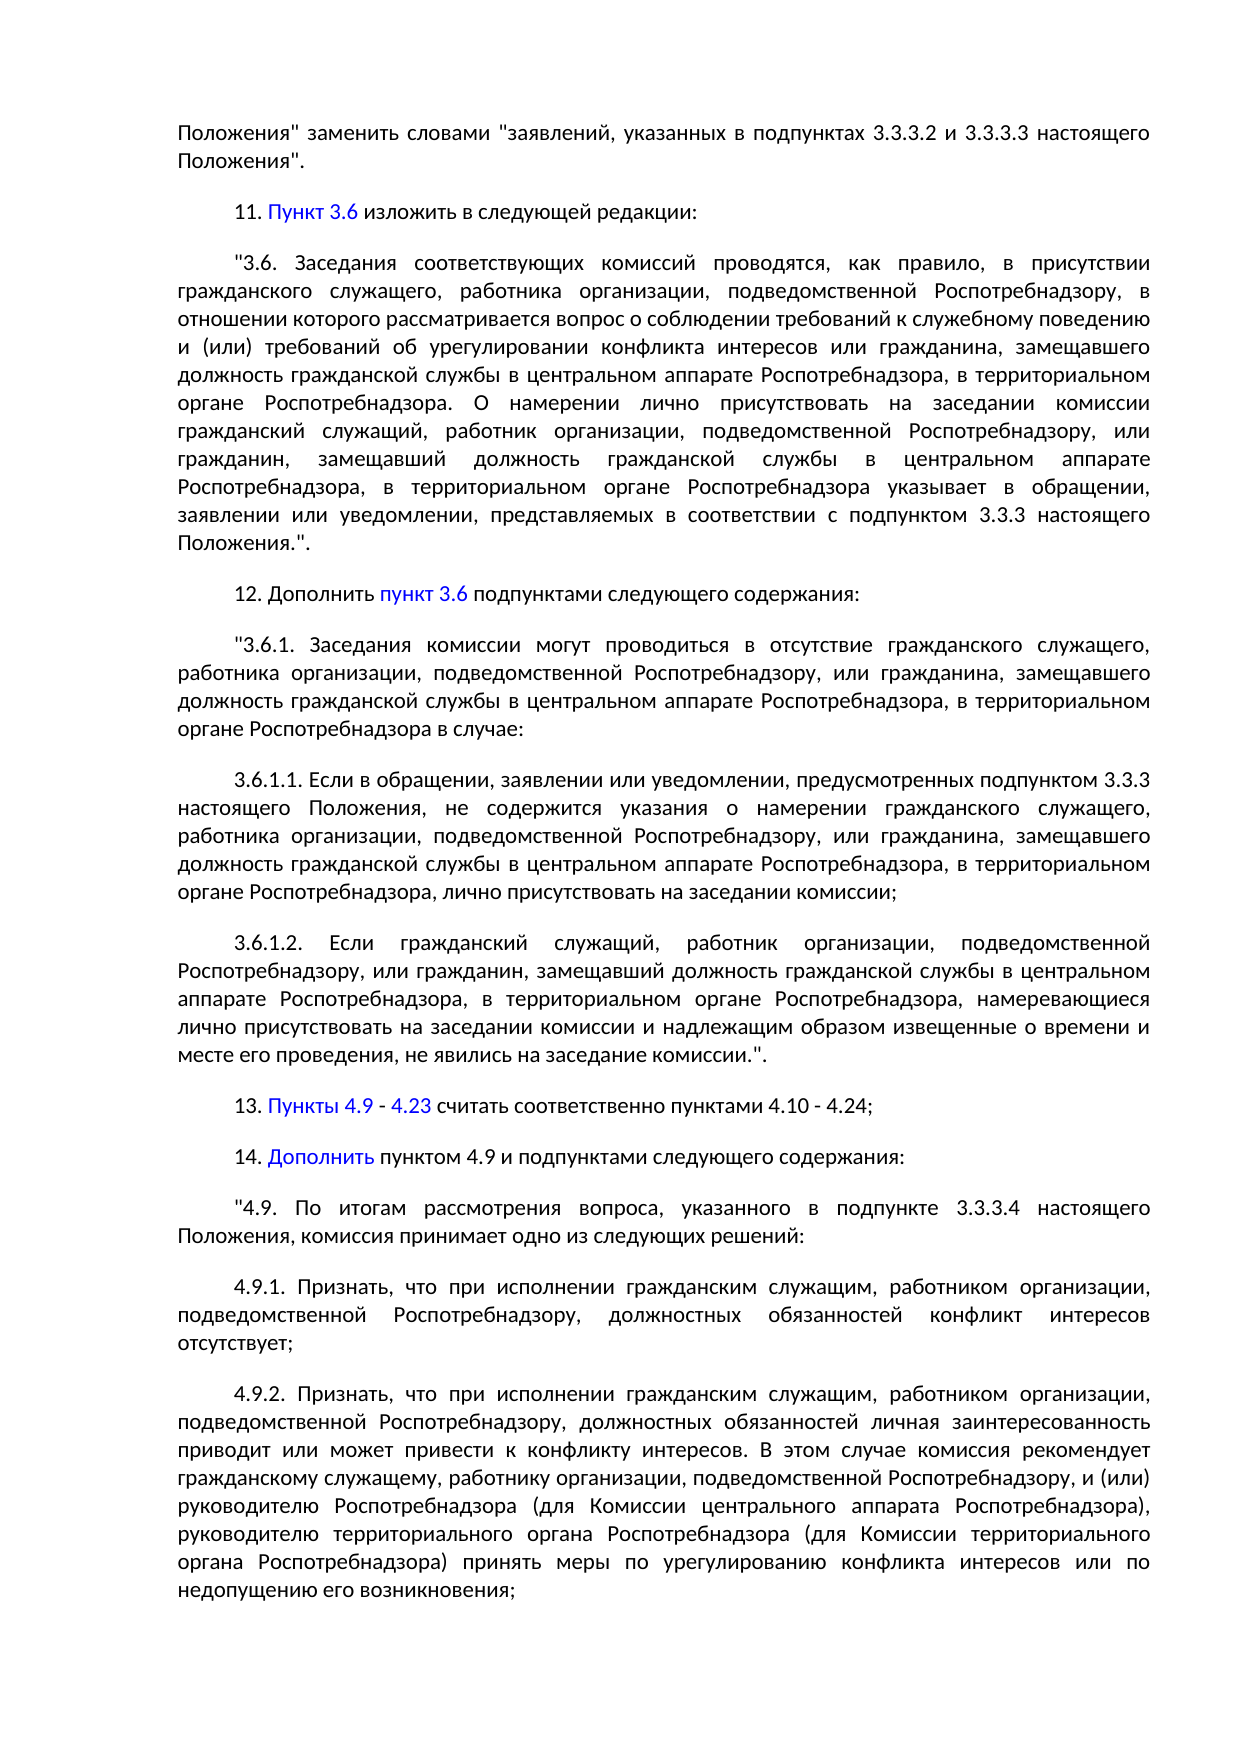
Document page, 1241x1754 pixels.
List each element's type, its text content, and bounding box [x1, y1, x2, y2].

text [177, 118, 1152, 174]
text 3.6.1.1. Если в обращении, заявлении или уведомлении, предусмотренных подпунктом 3.3.3 настоящего Положения, не содержится указания о намерении гражданского служащего, работника организации, подведомственной Роспотребнадзору, или гражданина, замещавшего должность гражданской службы в центральном аппарате Роспотребнадзора, в территориальном органе Роспотребнадзора, лично присутствовать на заседании комиссии; [177, 765, 1152, 905]
text 3.6.1.2. Если гражданский служащий, работник организации, подведомственной Роспотребнадзору, или гражданин, замещавший должность гражданской службы в центральном аппарате Роспотребнадзора, в территориальном органе Роспотребнадзора, намеревающиеся лично присутствовать на заседании комиссии и надлежащим образом извещенные о времени и месте его проведения, не явились на заседание комиссии.". [177, 928, 1152, 1068]
text "3.6.1. Заседания комиссии могут проводиться в отсутствие гражданского служащего, работника организации, подведомственной Роспотребнадзору, или гражданина, замещавшего должность гражданской службы в центральном аппарате Роспотребнадзора, в территориальном органе Роспотребнадзора в случае: [177, 630, 1152, 742]
text 14. Дополнить пунктом 4.9 и подпунктами следующего содержания: [177, 1142, 1152, 1170]
text 13. Пункты 4.9 - 4.23 считать соответственно пунктами 4.10 - 4.24; [177, 1091, 1152, 1119]
text "4.9. По итогам рассмотрения вопроса, указанного в подпункте 3.3.3.4 настоящего Положения, комиссия принимает одно из следующих решений: [177, 1193, 1152, 1249]
text 11. Пункт 3.6 изложить в следующей редакции: [177, 197, 1152, 225]
text "3.6. Заседания соответствующих комиссий проводятся, как правило, в присутствии гражданского служащего, работника организации, подведомственной Роспотребнадзору, в отношении которого рассматривается вопрос о соблюдении требований к служебному поведению и (или) требований об урегулировании конфликта интересов или гражданина, замещавшего должность гражданской службы в центральном аппарате Роспотребнадзора, в территориальном органе Роспотребнадзора. О намерении лично присутствовать на заседании комиссии гражданский служащий, работник организации, подведомственной Роспотребнадзору, или гражданин, замещавший должность гражданской службы в центральном аппарате Роспотребнадзора, в территориальном органе Роспотребнадзора указывает в обращении, заявлении или уведомлении, представляемых в соответствии с подпунктом 3.3.3 настоящего Положения.". [177, 248, 1152, 556]
text 4.9.2. Признать, что при исполнении гражданским служащим, работником организации, подведомственной Роспотребнадзору, должностных обязанностей личная заинтересованность приводит или может привести к конфликту интересов. В этом случае комиссия рекомендует гражданскому служащему, работнику организации, подведомственной Роспотребнадзору, и (или) руководителю Роспотребнадзора (для Комиссии центрального аппарата Роспотребнадзора), руководителю территориального органа Роспотребнадзора (для Комиссии территориального органа Роспотребнадзора) принять меры по урегулированию конфликта интересов или по недопущению его возникновения; [177, 1379, 1152, 1603]
text 12. Дополнить пункт 3.6 подпунктами следующего содержания: [177, 579, 1152, 607]
text 4.9.1. Признать, что при исполнении гражданским служащим, работником организации, подведомственной Роспотребнадзору, должностных обязанностей конфликт интересов отсутствует; [177, 1272, 1152, 1356]
